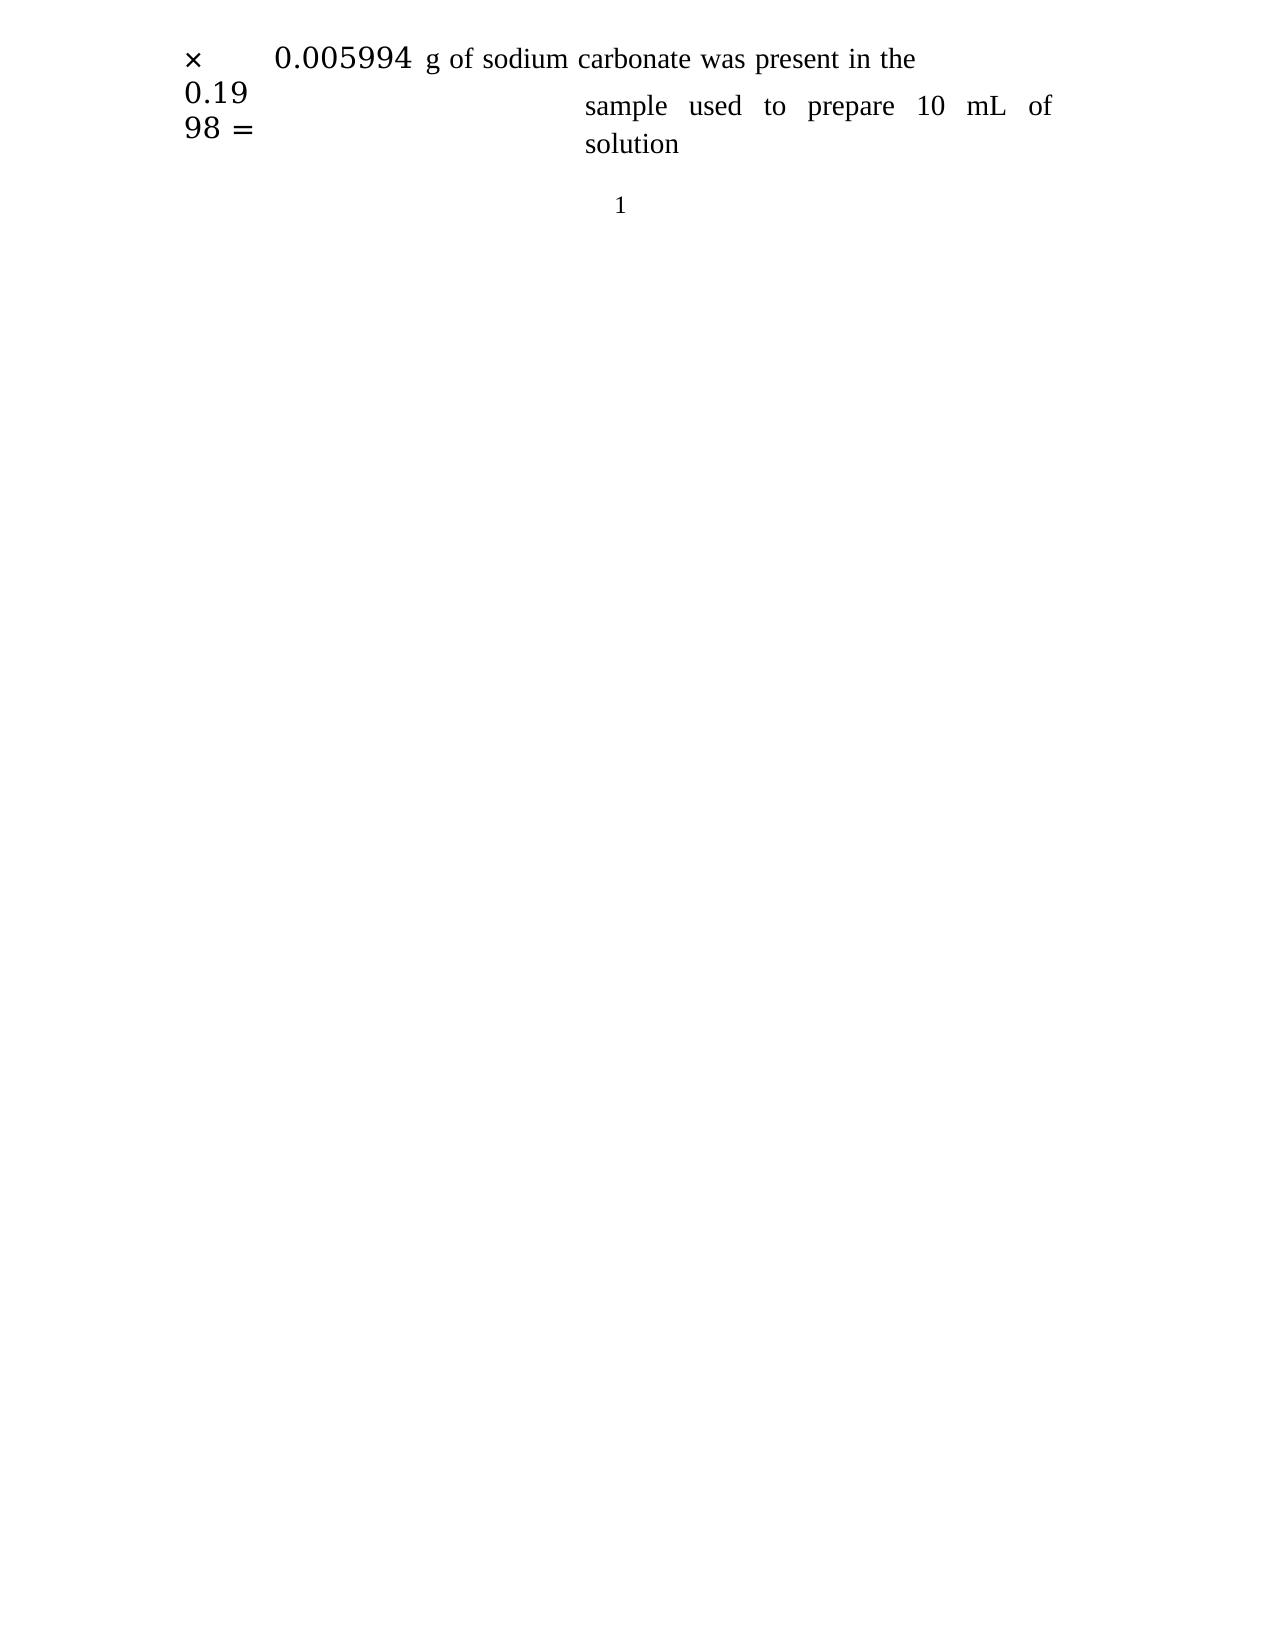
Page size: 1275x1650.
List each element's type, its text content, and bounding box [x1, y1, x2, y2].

text 1 [175, 191, 1066, 219]
text sample used to prepare 10 mL of solution [585, 88, 1053, 160]
text × 0.1998 = 0.005994 g of sodium carbonate was present in the [274, 39, 1096, 75]
text × 0.1998 = 0.005994 g of sodium carbonate was present in the [184, 39, 261, 144]
